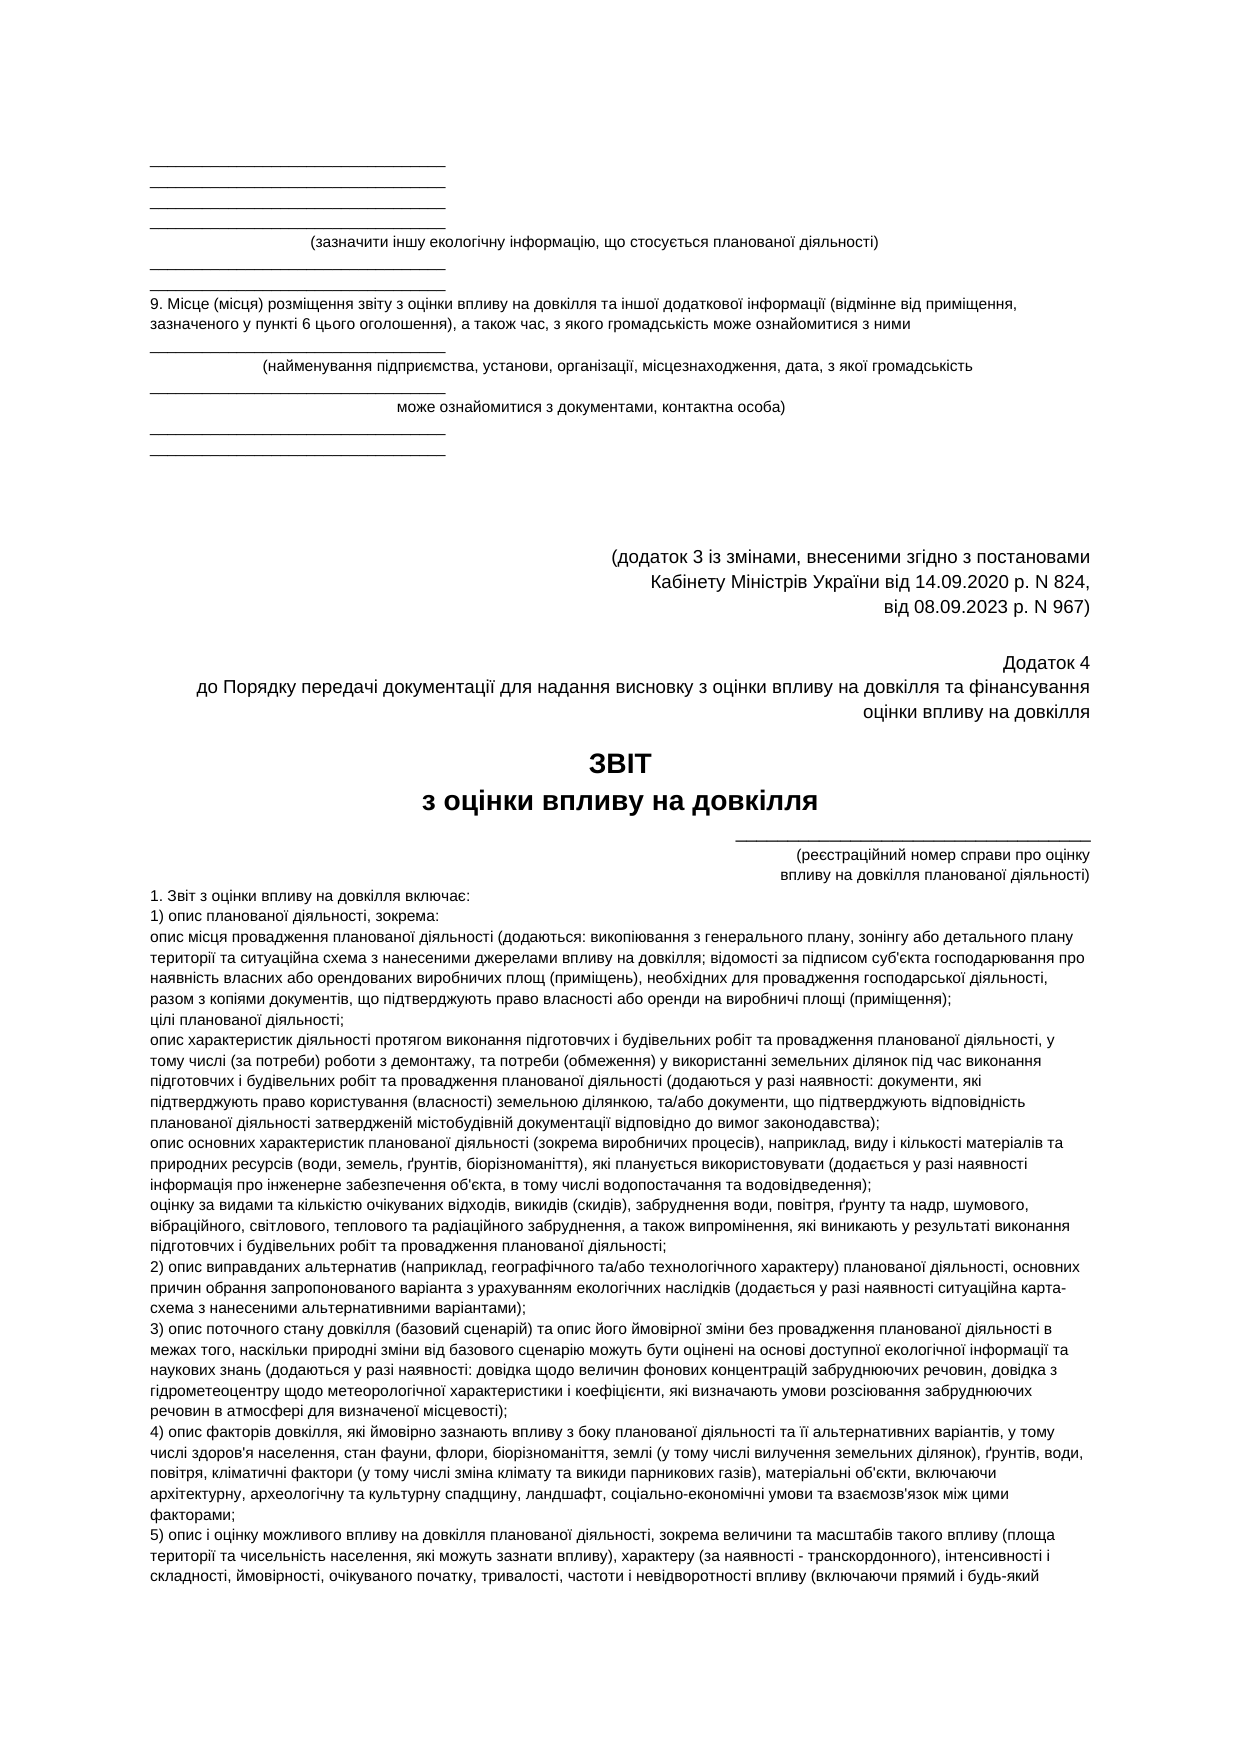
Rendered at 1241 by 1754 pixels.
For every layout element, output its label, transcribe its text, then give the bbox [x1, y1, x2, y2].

text __________________________________ (реєстраційний номер справи про оцінку впливу на довкілля планованої діяльності) [150, 821, 1090, 884]
subtitle ЗВІТ з оцінки впливу на довкілля [150, 747, 1090, 816]
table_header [139, 886, 1102, 1585]
text (додаток 3 із змінами, внесеними згідно з постановами Кабінету Міністрів України від 14.09.2020 р. N 824, від 08.09.2023 р. N 967) [150, 546, 1090, 617]
text Додаток 4 до Порядку передачі документації для надання висновку з оцінки впливу на довкілля та фінансування оцінки впливу на довкілля [150, 651, 1090, 723]
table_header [139, 150, 1102, 461]
